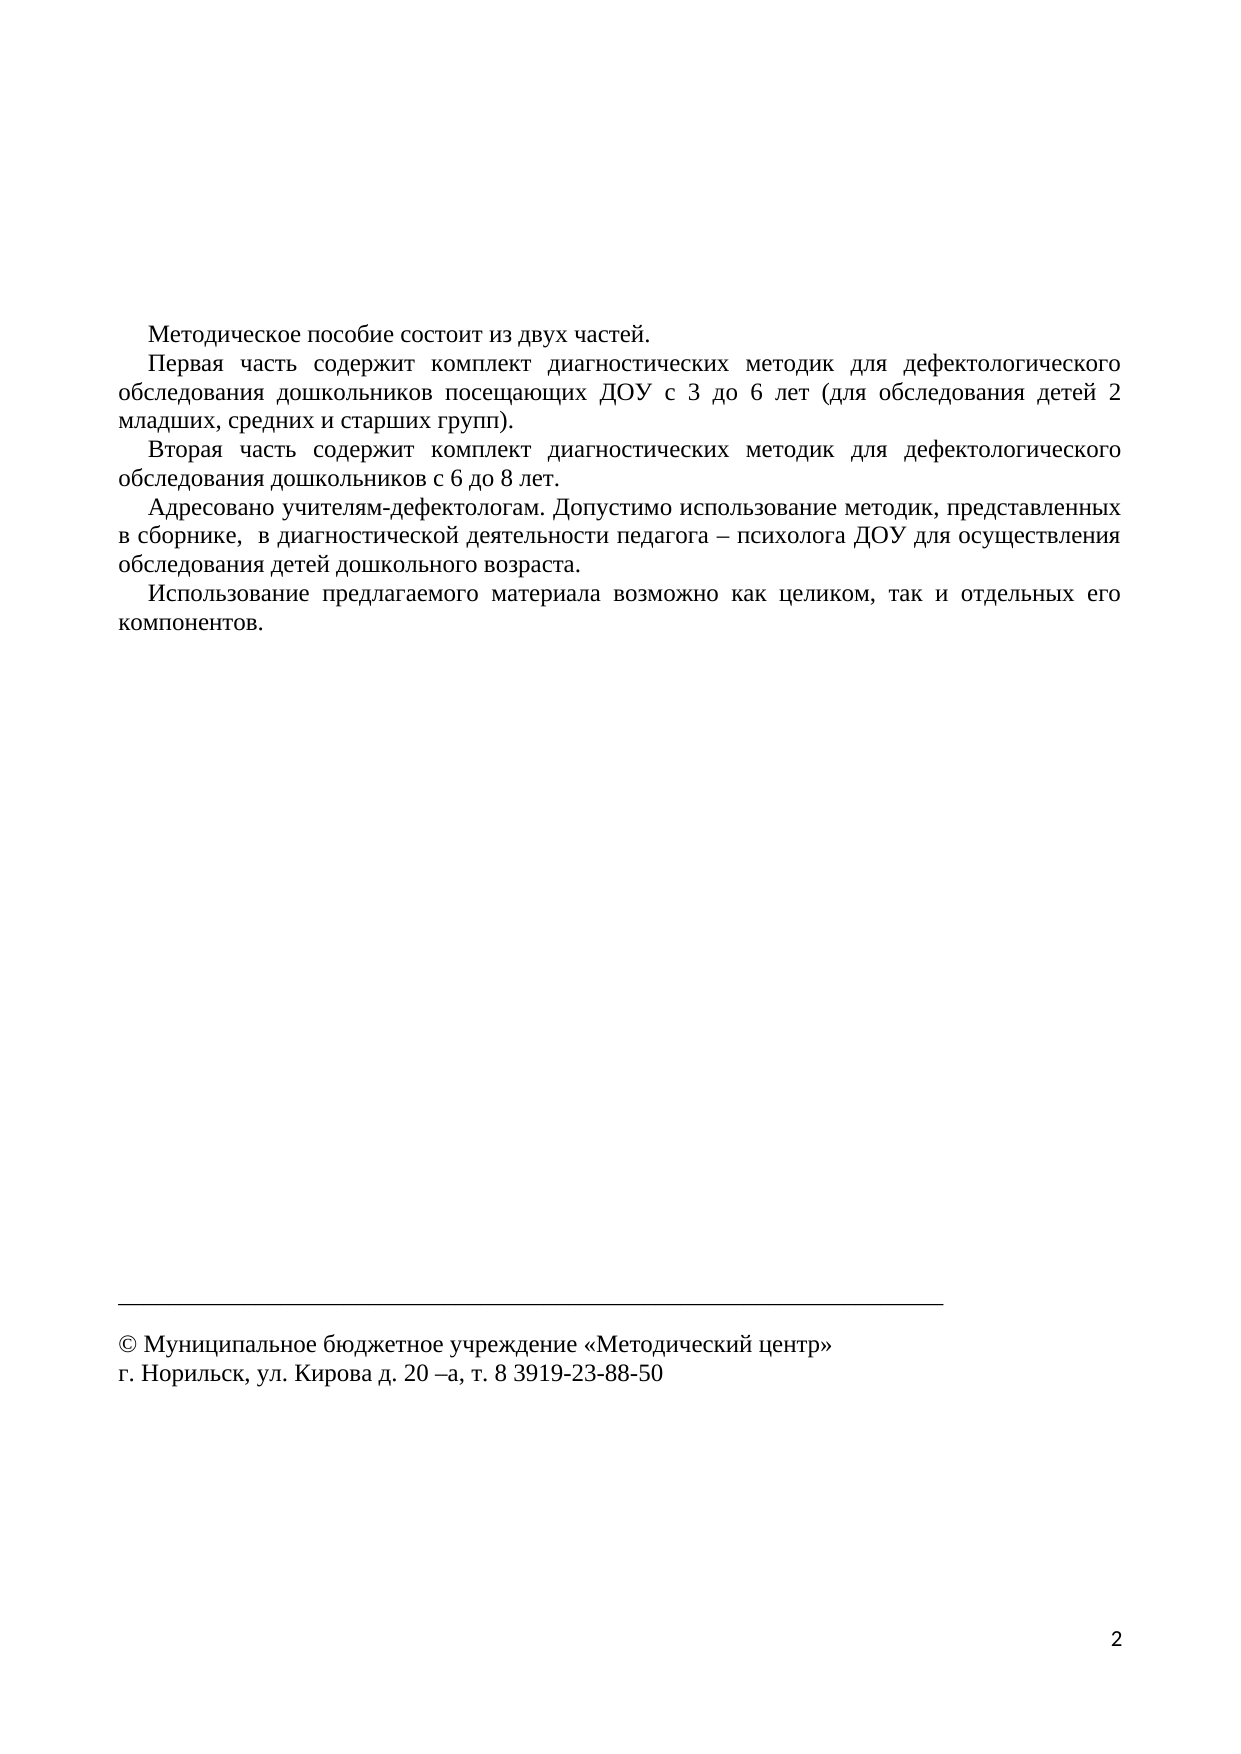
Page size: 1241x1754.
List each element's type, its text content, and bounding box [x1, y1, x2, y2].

text Использование предлагаемого материала возможно как целиком, так и отдельных его компонентов. [118, 578, 1122, 636]
text Вторая часть содержит комплект диагностических методик для дефектологического обследования дошкольников с 6 до 8 лет. [118, 434, 1122, 492]
text Первая часть содержит комплект диагностических методик для дефектологического обследования дошкольников посещающих ДОУ с 3 до 6 лет (для обследования детей 2 младших, средних и старших групп). [118, 348, 1122, 434]
text Адресовано учителям-дефектологам. Допустимо использование методик, представленных в сборнике, в диагностической деятельности педагога – психолога ДОУ для осуществления обследования детей дошкольного возраста. [118, 492, 1122, 578]
text г. Норильск, ул. Кирова д. 20 –а, т. 8 3919-23-88-50 [118, 1358, 1122, 1387]
text Методическое пособие состоит из двух частей. [118, 319, 1122, 348]
text © Муниципальное бюджетное учреждение «Методический центр» [118, 1329, 1122, 1358]
text __________________________________________________________________ [118, 1279, 1122, 1308]
